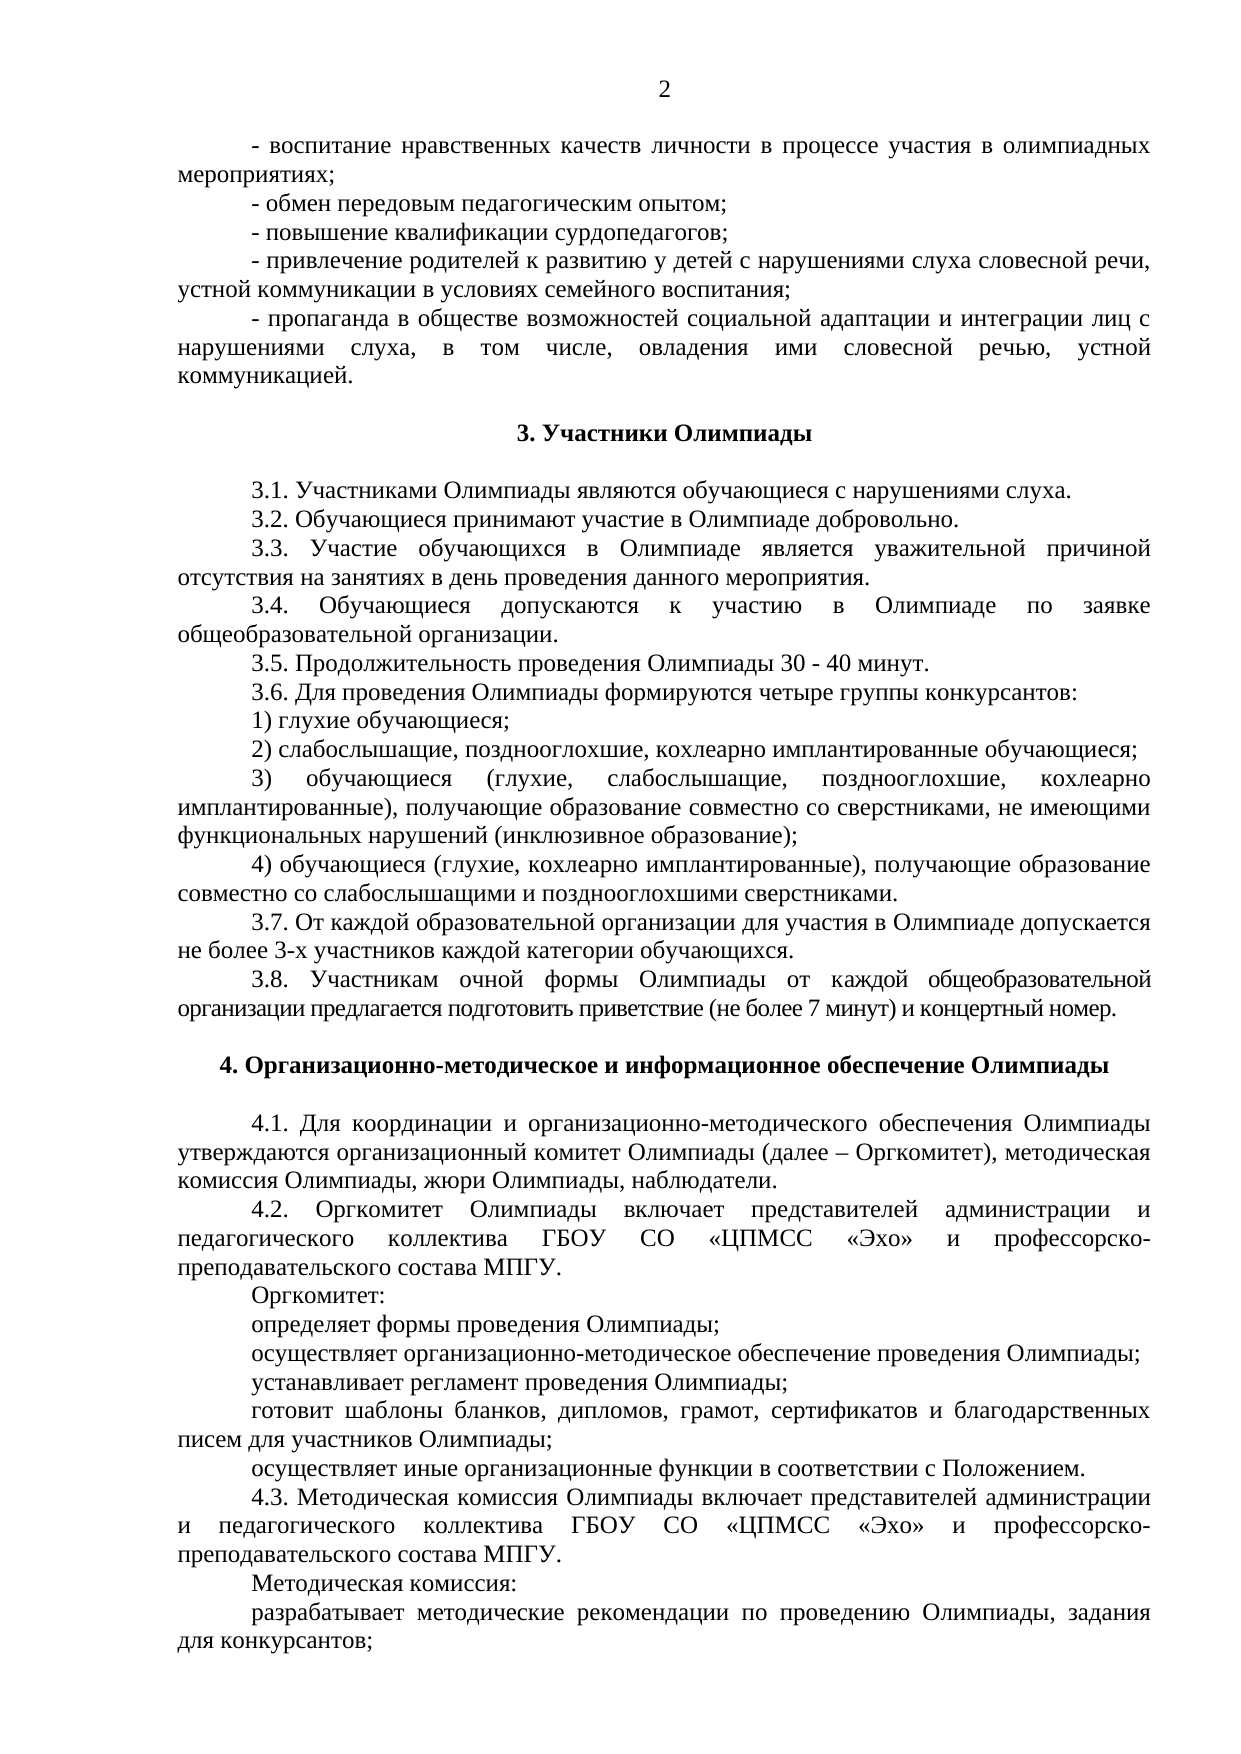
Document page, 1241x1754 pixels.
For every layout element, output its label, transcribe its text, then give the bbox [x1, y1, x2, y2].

text - пропаганда в обществе возможностей социальной адаптации и интеграции лиц с нарушениями слуха, в том числе, овладения ими словесной речью, устной коммуникацией. [177, 303, 1152, 389]
text осуществляет иные организационные функции в соответствии с Положением. [177, 1453, 1152, 1482]
text - воспитание нравственных качеств личности в процессе участия в олимпиадных мероприятиях; [177, 131, 1152, 188]
text 1) глухие обучающиеся; [177, 706, 1152, 734]
text 2) слабослышащие, позднооглохшие, кохлеарно имплантированные обучающиеся; [177, 734, 1152, 763]
text - привлечение родителей к развитию у детей с нарушениями слуха словесной речи, устной коммуникации в условиях семейного воспитания; [177, 246, 1152, 303]
text 3. Участники Олимпиады [177, 418, 1152, 447]
text 3.8. Участникам очной формы Олимпиады от каждой общеобразовательной организации предлагается подготовить приветствие (не более 7 минут) и концертный номер. [177, 964, 1152, 1022]
text 4.2. Оргкомитет Олимпиады включает представителей администрации и педагогического коллектива ГБОУ СО «ЦПМСС «Эхо» и профессорско-преподавательского состава МПГУ. [177, 1194, 1152, 1281]
text 4.1. Для координации и организационно-методического обеспечения Олимпиады утверждаются организационный комитет Олимпиады (далее – Оргкомитет), методическая комиссия Олимпиады, жюри Олимпиады, наблюдатели. [177, 1108, 1152, 1194]
text осуществляет организационно-методическое обеспечение проведения Олимпиады; [177, 1338, 1152, 1367]
text определяет формы проведения Олимпиады; [177, 1309, 1152, 1338]
text 4) обучающиеся (глухие, кохлеарно имплантированные), получающие образование совместно со слабослышащими и позднооглохшими сверстниками. [177, 849, 1152, 907]
text 4.3. Методическая комиссия Олимпиады включает представителей администрации и педагогического коллектива ГБОУ СО «ЦПМСС «Эхо» и профессорско-преподавательского состава МПГУ. [177, 1482, 1152, 1568]
text 3.5. Продолжительность проведения Олимпиады 30 - 40 минут. [177, 648, 1152, 677]
text 3.1. Участниками Олимпиады являются обучающиеся с нарушениями слуха. [177, 476, 1152, 504]
text разрабатывает методические рекомендации по проведению Олимпиады, задания для конкурсантов; [177, 1597, 1152, 1654]
text готовит шаблоны бланков, дипломов, грамот, сертификатов и благодарственных писем для участников Олимпиады; [177, 1396, 1152, 1453]
text устанавливает регламент проведения Олимпиады; [177, 1367, 1152, 1396]
text - повышение квалификации сурдопедагогов; [177, 217, 1152, 246]
text Методическая комиссия: [177, 1568, 1152, 1597]
text 3.7. От каждой образовательной организации для участия в Олимпиаде допускается не более 3-х участников каждой категории обучающихся. [177, 907, 1152, 964]
text 3.6. Для проведения Олимпиады формируются четыре группы конкурсантов: [177, 677, 1152, 706]
text 3.4. Обучающиеся допускаются к участию в Олимпиаде по заявке общеобразовательной организации. [177, 591, 1152, 648]
text Оргкомитет: [177, 1281, 1152, 1309]
text 3.3. Участие обучающихся в Олимпиаде является уважительной причиной отсутствия на занятиях в день проведения данного мероприятия. [177, 533, 1152, 591]
text 3) обучающиеся (глухие, слабослышащие, позднооглохшие, кохлеарно имплантированные), получающие образование совместно со сверстниками, не имеющими функциональных нарушений (инклюзивное образование); [177, 763, 1152, 849]
text - обмен передовым педагогическим опытом; [177, 188, 1152, 217]
text 3.2. Обучающиеся принимают участие в Олимпиаде добровольно. [177, 504, 1152, 533]
text 4. Организационно-методическое и информационное обеспечение Олимпиады [177, 1051, 1152, 1079]
